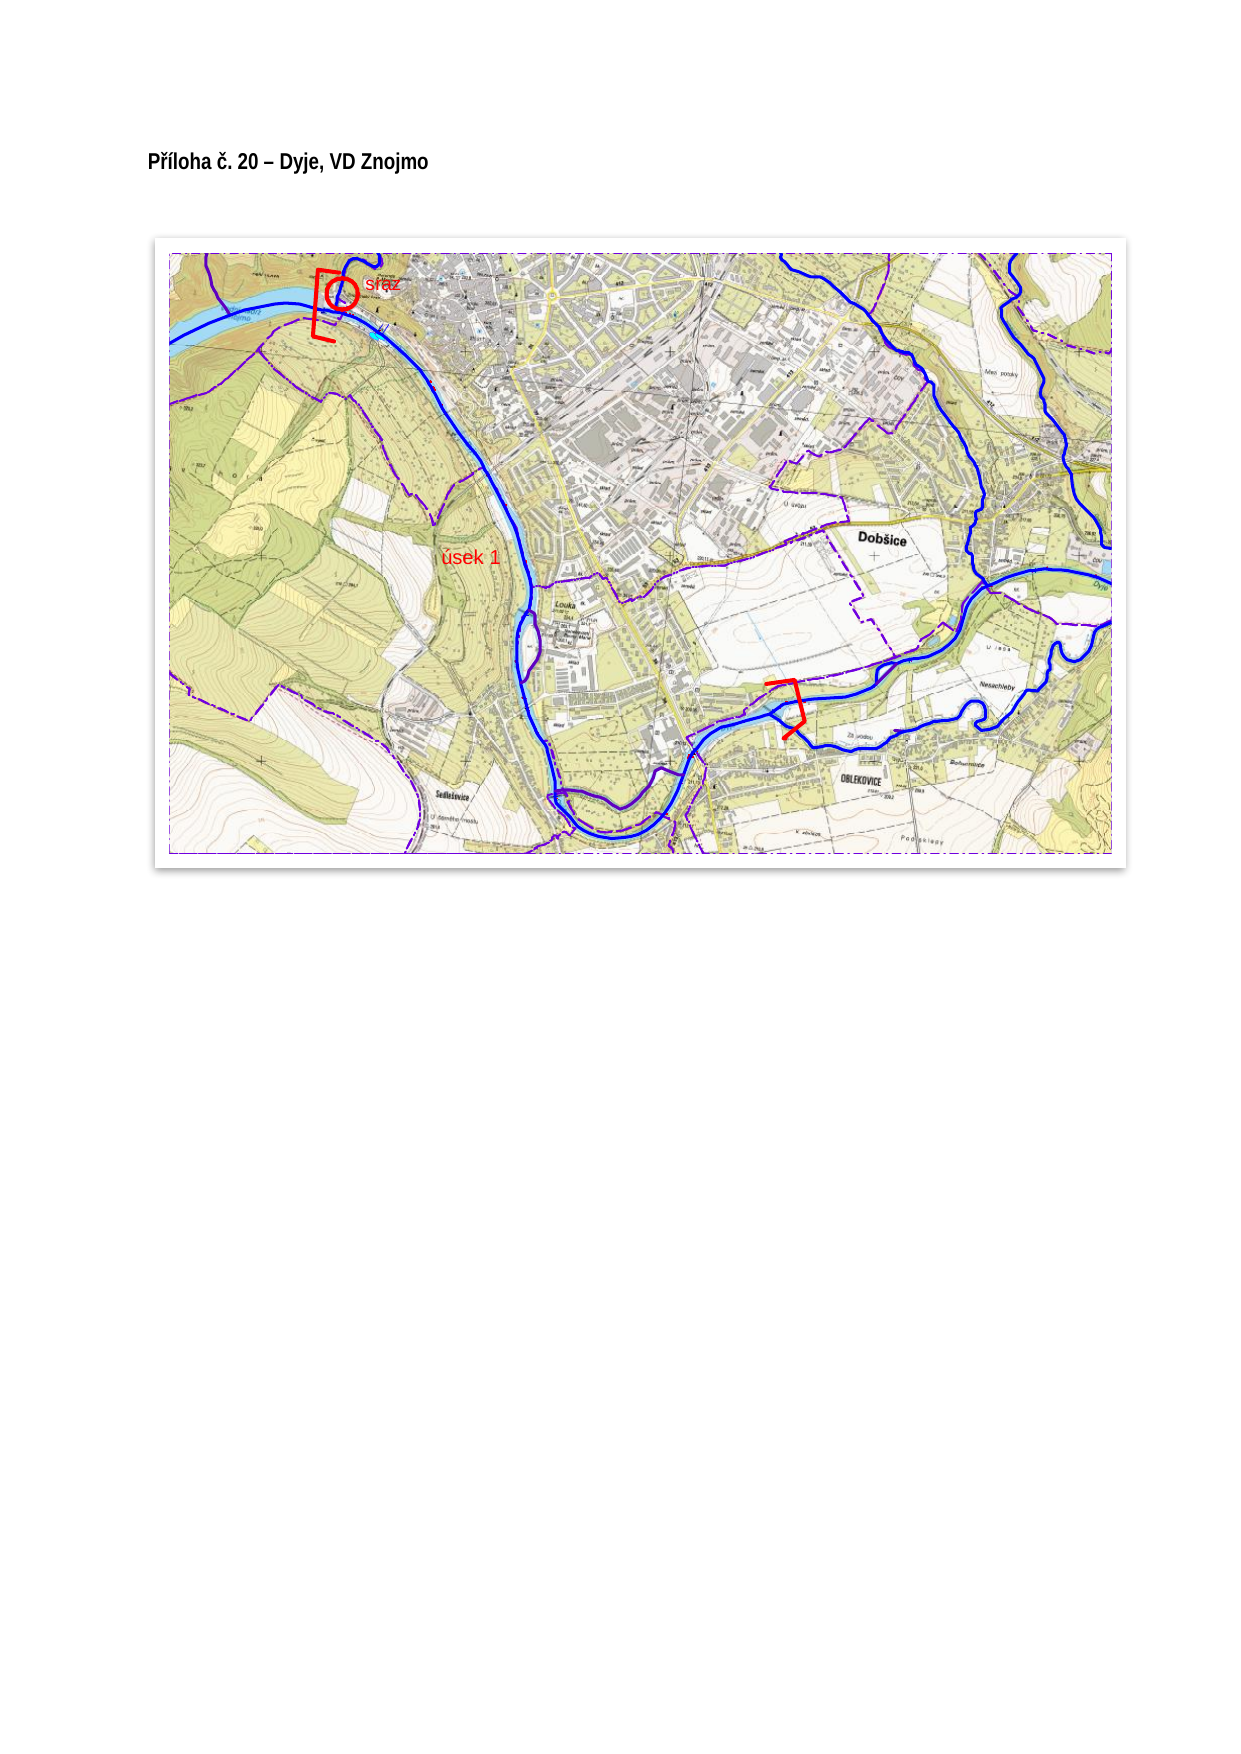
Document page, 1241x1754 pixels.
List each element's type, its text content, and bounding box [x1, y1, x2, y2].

text Příloha č. 20 – Dyje, VD Znojmo [148, 148, 1093, 174]
